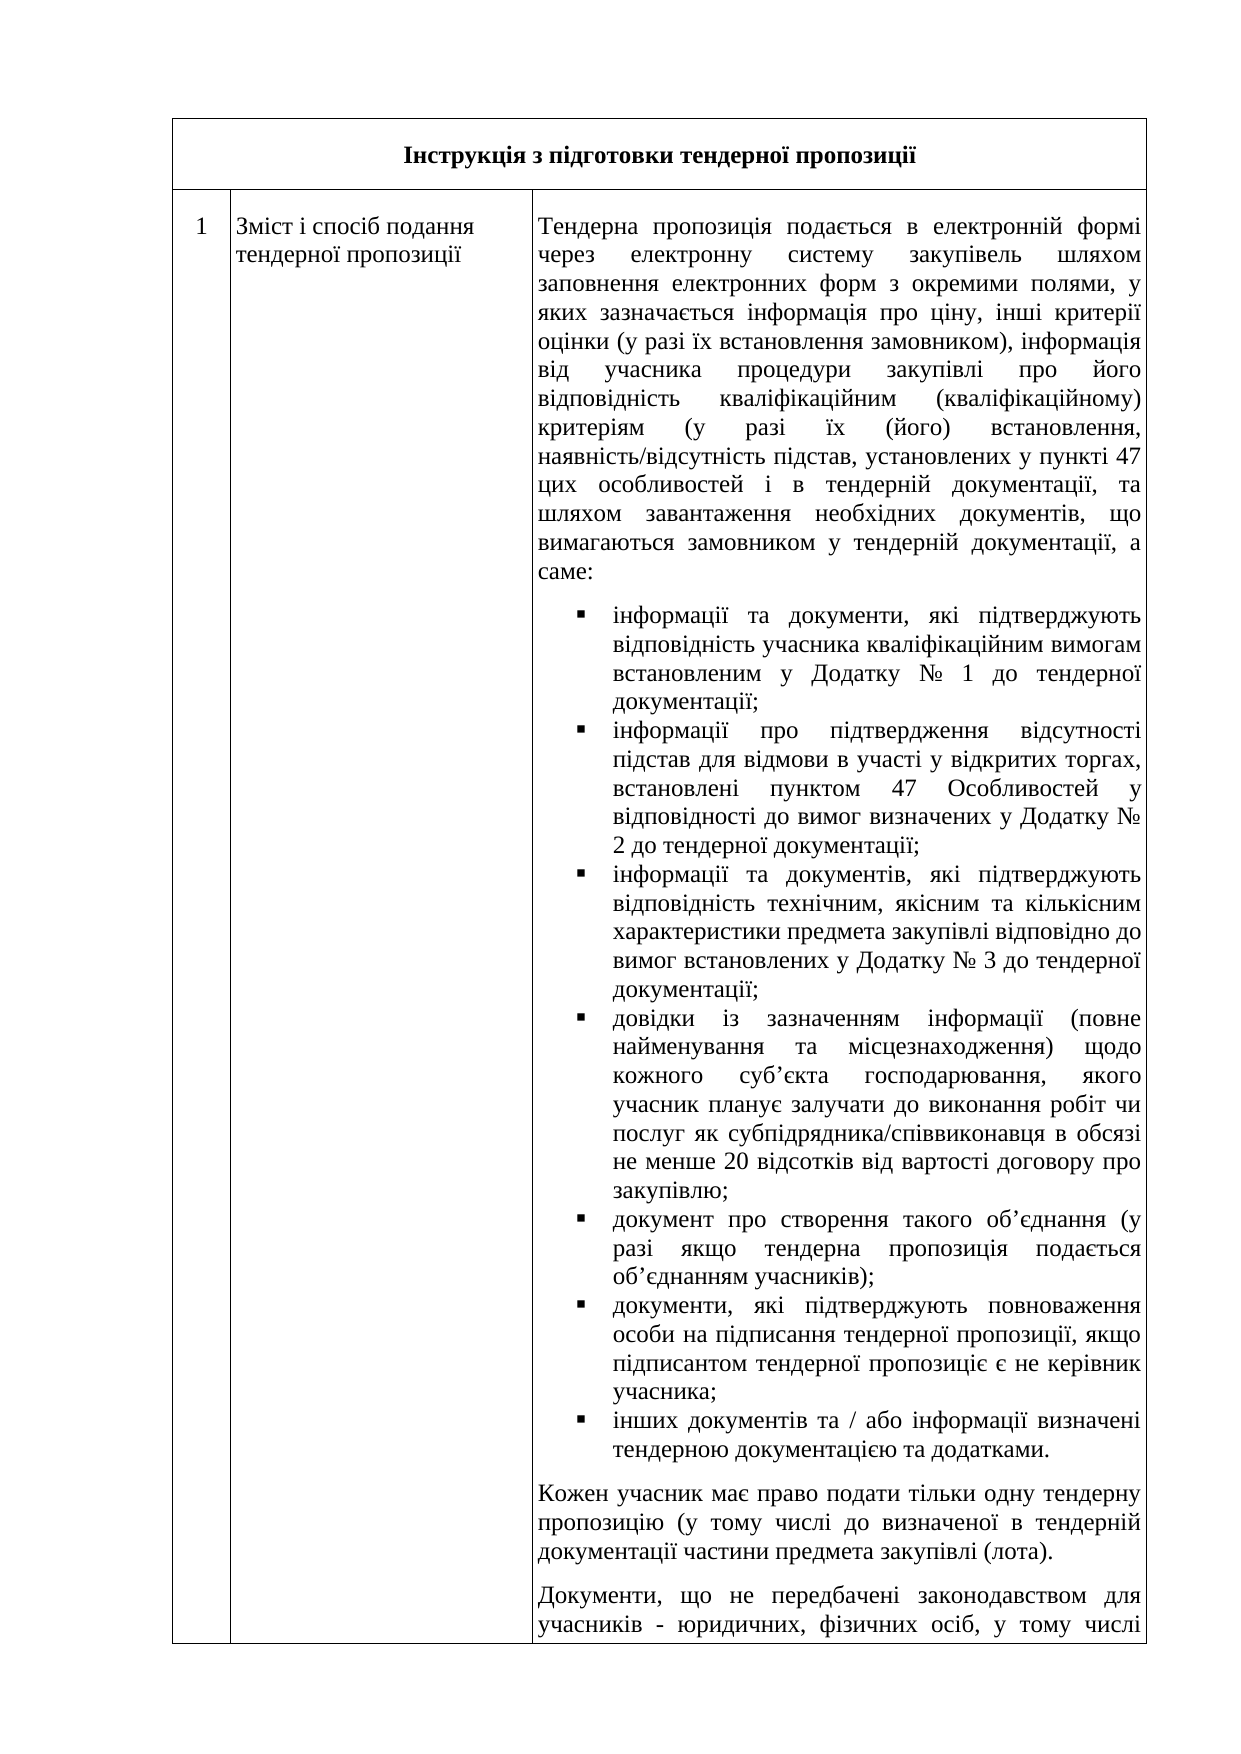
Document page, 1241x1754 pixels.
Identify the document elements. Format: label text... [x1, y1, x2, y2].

table_cell 1 [173, 190, 230, 1643]
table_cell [533, 190, 1146, 1643]
table_cell Інструкція з підготовки тендерної пропозиції [173, 119, 1146, 189]
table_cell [231, 190, 532, 1643]
